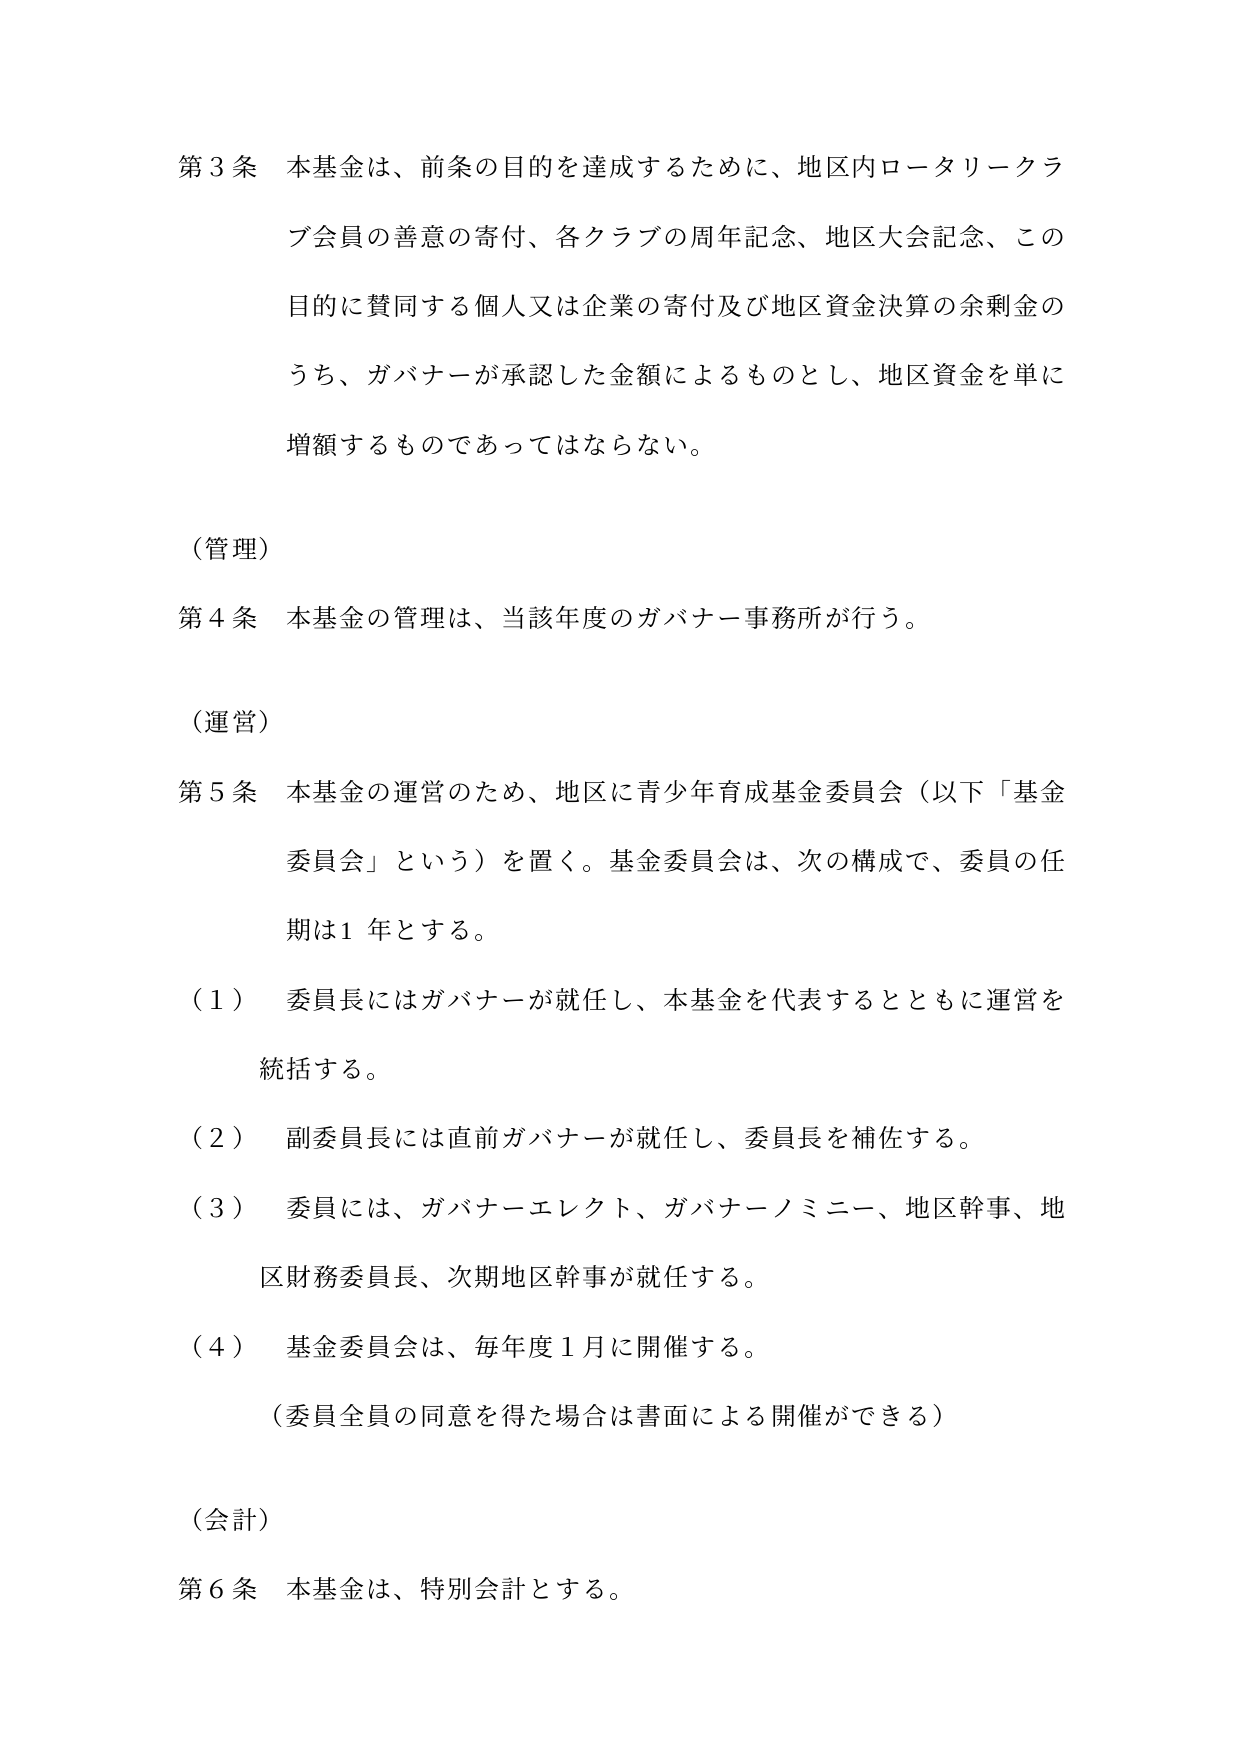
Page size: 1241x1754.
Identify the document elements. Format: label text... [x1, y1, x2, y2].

list 委員長にはガバナーが就任し、本基金を代表するとともに運営を統括する。 [178, 964, 1068, 1102]
list 本基金は、特別会計とする。 [178, 1553, 1068, 1623]
list 本基金の運営のため、地区に青少年育成基金委員会（以下「基金委員会」という）を置く。基金委員会は、次の構成で、委員の任期は1年とする。 [178, 756, 1068, 964]
text （委員全員の同意を得た場合は書面による開催ができる） [178, 1380, 1068, 1449]
text （管理） [178, 513, 1068, 582]
text （会計） [178, 1484, 1068, 1553]
list 副委員長には直前ガバナーが就任し、委員長を補佐する。 [178, 1102, 1068, 1172]
list 本基金は、前条の目的を達成するために、地区内ロータリークラブ会員の善意の寄付、各クラブの周年記念、地区大会記念、この目的に賛同する個人又は企業の寄付及び地区資金決算の余剰金のうち、ガバナーが承認した金額によるものとし、地区資金を単に増額するものであってはならない。 [178, 131, 1068, 478]
list 委員には、ガバナーエレクト、ガバナーノミニー、地区幹事、地区財務委員長、次期地区幹事が就任する。 [178, 1172, 1068, 1311]
text （運営） [178, 686, 1068, 756]
list 基金委員会は、毎年度１月に開催する。 [178, 1311, 1068, 1380]
list 本基金の管理は、当該年度のガバナー事務所が行う。 [178, 582, 1068, 651]
